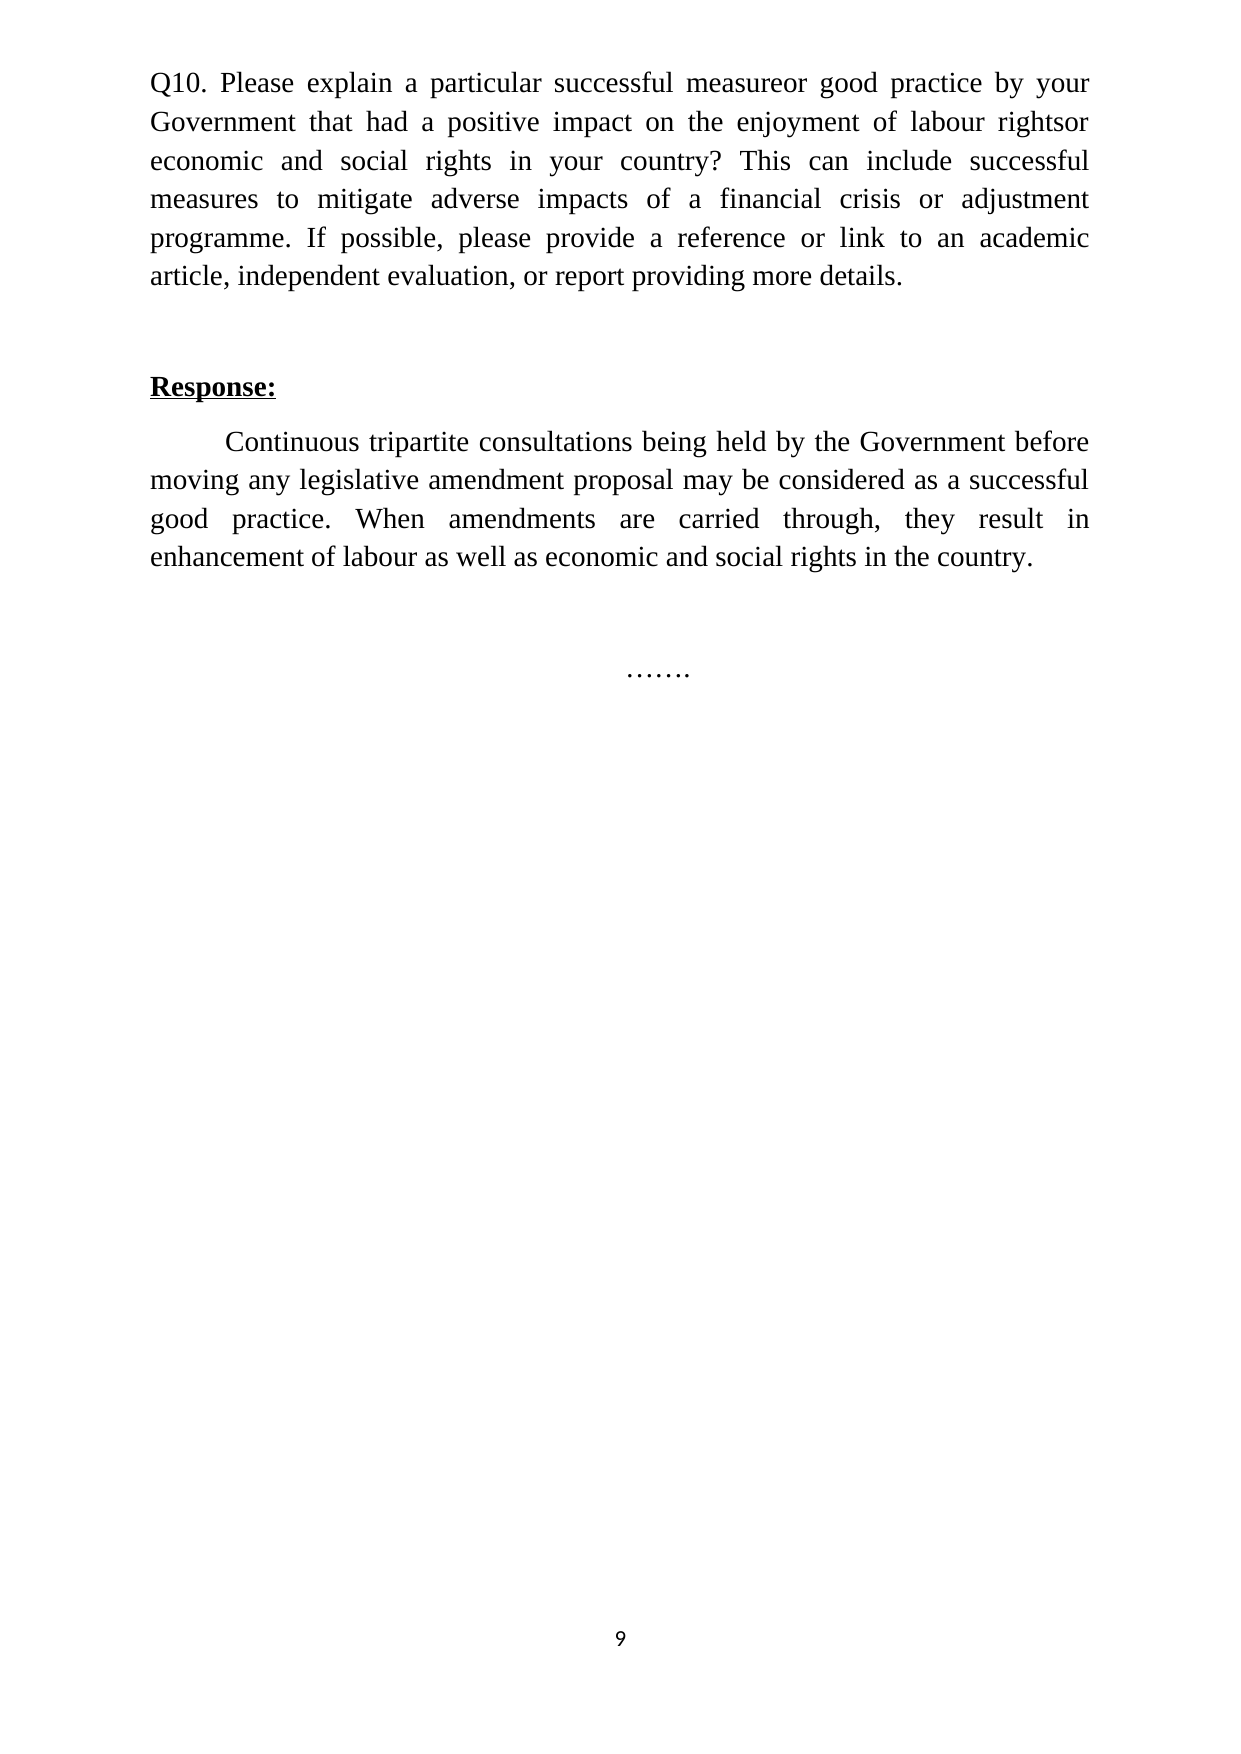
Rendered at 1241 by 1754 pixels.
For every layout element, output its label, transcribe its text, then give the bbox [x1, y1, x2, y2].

text Continuous tripartite consultations being held by the Government before moving any legislative amendment proposal may be considered as a successful good practice. When amendments are carried through, they result in enhancement of labour as well as economic and social rights in the country. [150, 424, 1090, 573]
text Response: [150, 369, 1090, 402]
text ……. [150, 650, 1090, 683]
text Q10. Please explain a particular successful measureor good practice by your Government that had a positive impact on the enjoyment of labour rightsor economic and social rights in your country? This can include successful measures to mitigate adverse impacts of a financial crisis or adjustment programme. If possible, please provide a reference or link to an academic article, independent evaluation, or report providing more details. [150, 66, 1090, 292]
